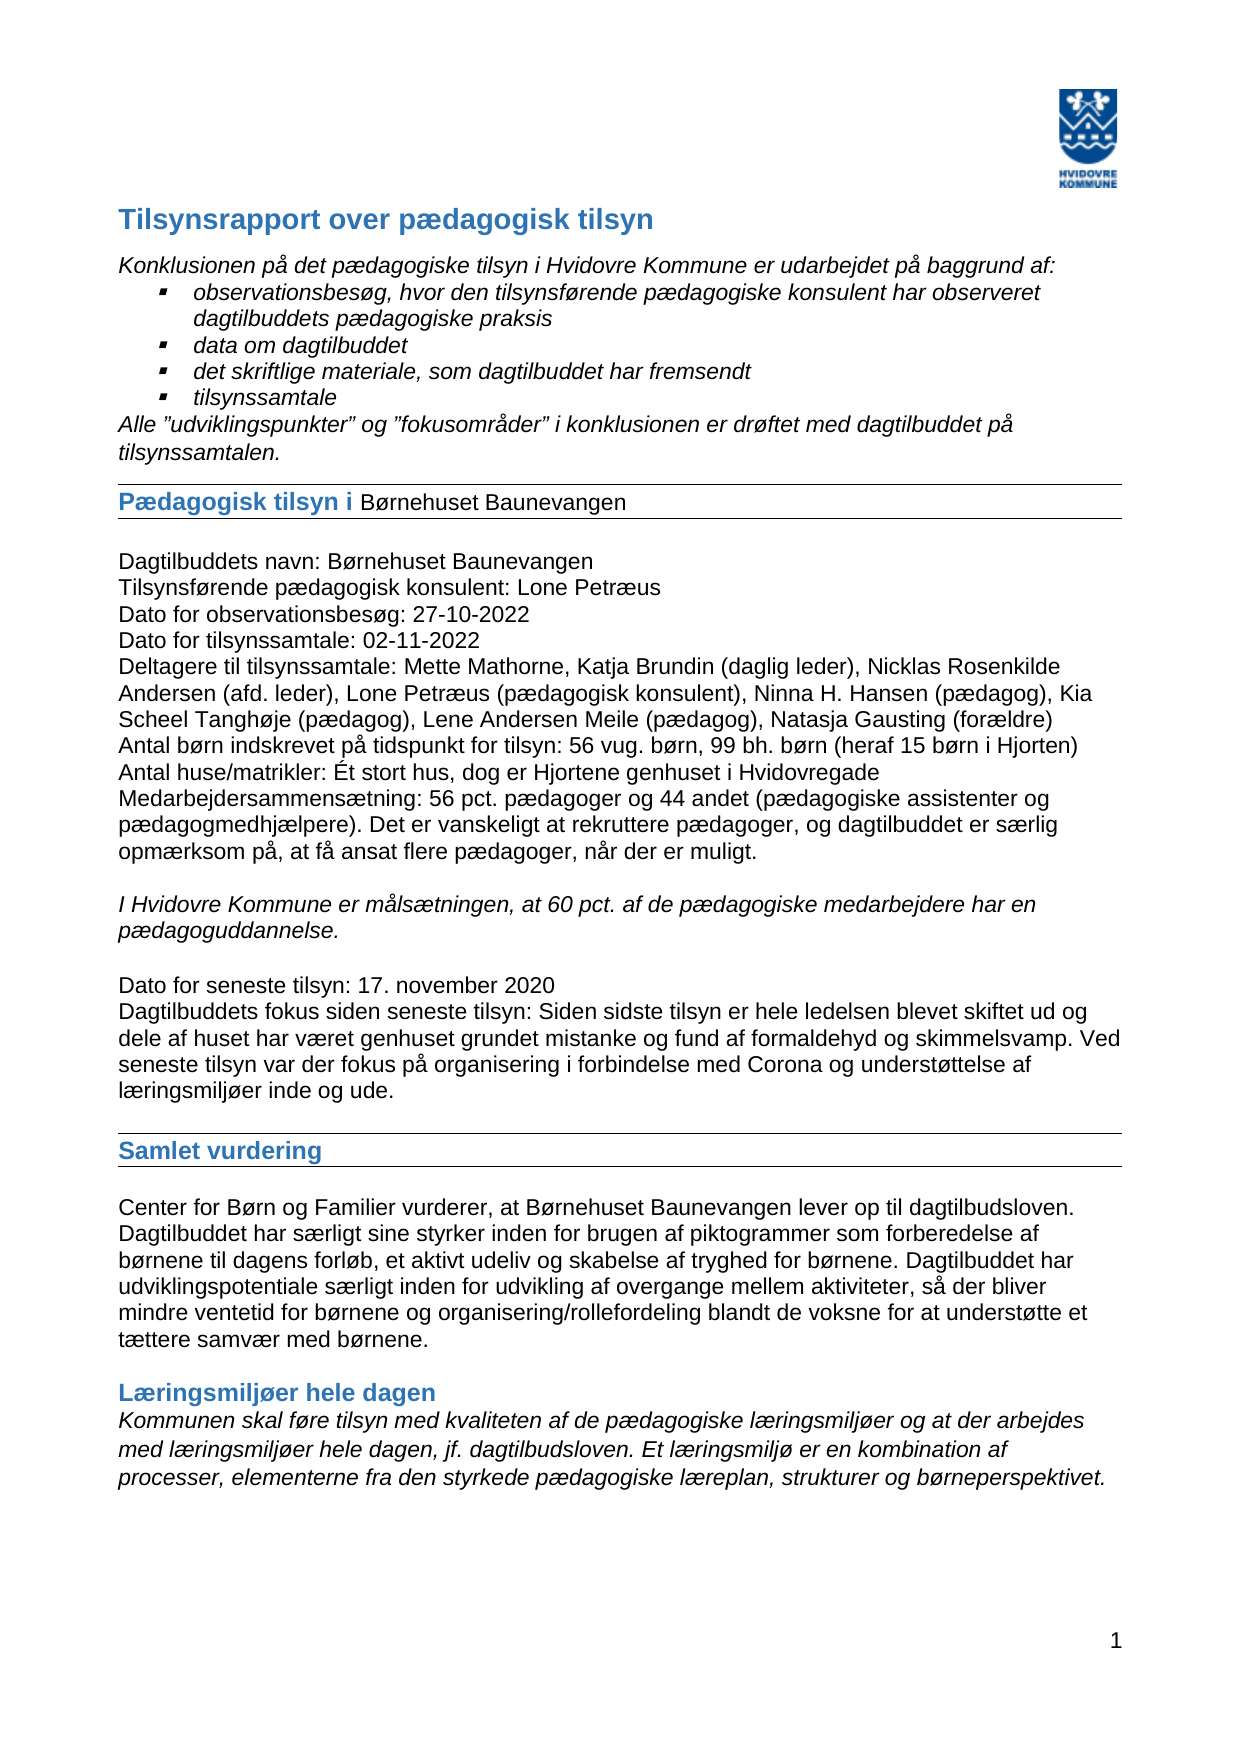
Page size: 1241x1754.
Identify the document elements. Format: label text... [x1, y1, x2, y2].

subtitle Tilsynsrapport over pædagogisk tilsyn [118, 202, 1122, 236]
text Dato for tilsynssamtale: [118, 627, 1122, 653]
text Kommunen skal føre tilsyn med kvaliteten af de pædagogiske læringsmiljøer og at der arbejdes med læringsmiljøer hele dagen, jf. dagtilbudsloven. Et læringsmiljø er en kombination af processer, elementerne fra den styrkede pædagogiske læreplan, strukturer og børneperspektivet. [118, 1407, 1122, 1490]
list observationsbesøg, hvor den tilsynsførende pædagogiske konsulent har observeret dagtilbuddets pædagogiske praksis [156, 279, 1122, 332]
text Antal børn indskrevet på tidspunkt for tilsyn: 56 vug. børn, 99 bh. børn (heraf 15 børn i Hjorten) [118, 732, 1122, 759]
text Samlet vurdering [118, 1134, 1122, 1166]
list det skriftlige materiale, som dagtilbuddet har fremsendt [156, 358, 1122, 384]
text Center for Børn og Familier vurderer, at Børnehuset Baunevangen lever op til dagtilbudsloven. [118, 1194, 1122, 1220]
text Læringsmiljøer hele dagen [118, 1378, 1122, 1407]
text Dagtilbuddet har særligt sine styrker inden for brugen af piktogrammer som forberedelse af børnene til dagens forløb, et aktivt udeliv og skabelse af tryghed for børnene. Dagtilbuddet har udviklingspotentiale særligt inden for udvikling af overgange mellem aktiviteter, så der bliver mindre ventetid for børnene og organisering/rollefordeling blandt de voksne for at understøtte et tættere samvær med børnene. [118, 1220, 1122, 1352]
text Konklusionen på det pædagogiske tilsyn i Hvidovre Kommune er udarbejdet på baggrund af: [118, 252, 1122, 279]
text Dagtilbuddets navn: [118, 548, 1122, 574]
text Alle ”udviklingspunkter” og ”fokusområder” i konklusionen er drøftet med dagtilbuddet på tilsynssamtalen. [118, 411, 1122, 465]
text Dato for seneste tilsyn: 17. november 2020 [118, 972, 1122, 998]
text Medarbejdersammensætning: pct. pædagoger og andet (pædagogiske assistenter og pædagogmedhjælpere). Det er vanskeligt at rekruttere pædagoger, og dagtilbuddet er særlig opmærksom på, at få ansat flere pædagoger, når der er muligt. [118, 785, 1122, 864]
list tilsynssamtale [156, 384, 1122, 411]
picture [1059, 89, 1118, 188]
text I Hvidovre Kommune er målsætningen, at 60 pct. af de pædagogiske medarbejdere har en pædagoguddannelse. [118, 891, 1122, 943]
text Dagtilbuddets fokus siden seneste tilsyn: Siden sidste tilsyn er hele ledelsen blevet skiftet ud og dele af huset har været genhuset grundet mistanke og fund af formaldehyd og skimmelsvamp. Ved seneste tilsyn var der fokus på organisering i forbindelse med Corona og understøttelse af læringsmiljøer inde og ude. [118, 998, 1122, 1104]
text Antal huse/matrikler: Ét stort hus, dog er Hjortene genhuset i Hvidovregade [118, 759, 1122, 785]
list data om dagtilbuddet [156, 332, 1122, 358]
text Dato for observationsbesøg: [118, 601, 1122, 627]
text Tilsynsførende pædagogisk konsulent: [118, 574, 1122, 601]
text Deltagere til tilsynssamtale: [118, 653, 1122, 732]
text Pædagogisk tilsyn i [118, 485, 1122, 518]
